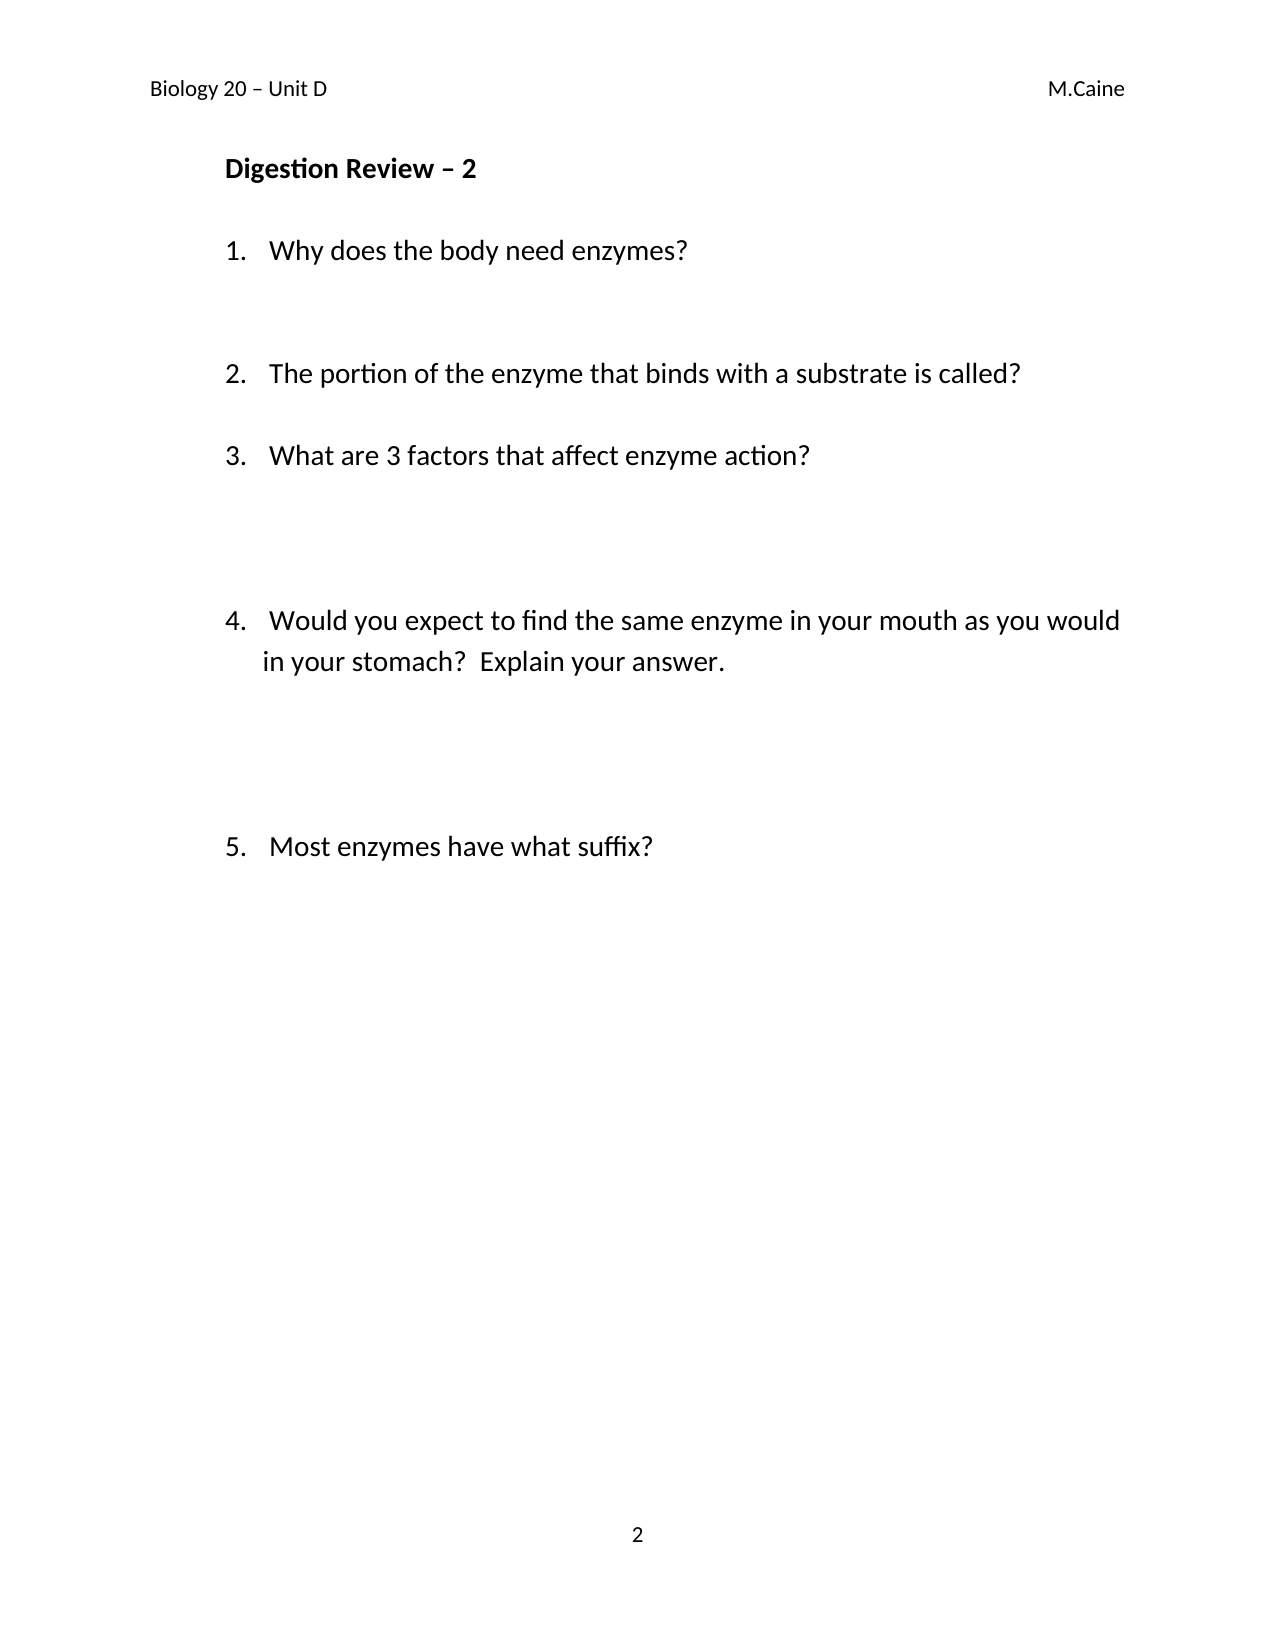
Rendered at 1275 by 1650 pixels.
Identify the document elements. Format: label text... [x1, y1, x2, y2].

list Would you expect to find the same enzyme in your mouth as you would in your stomach? Explain your answer. [225, 602, 1125, 678]
list What are 3 factors that affect enzyme action? [225, 437, 1125, 473]
list Why does the body need enzymes? [225, 232, 1125, 267]
list Digestion Review – 2 [225, 150, 1125, 186]
list Most enzymes have what suffix? [225, 828, 1125, 864]
list The portion of the enzyme that binds with a substrate is called? [225, 355, 1125, 391]
